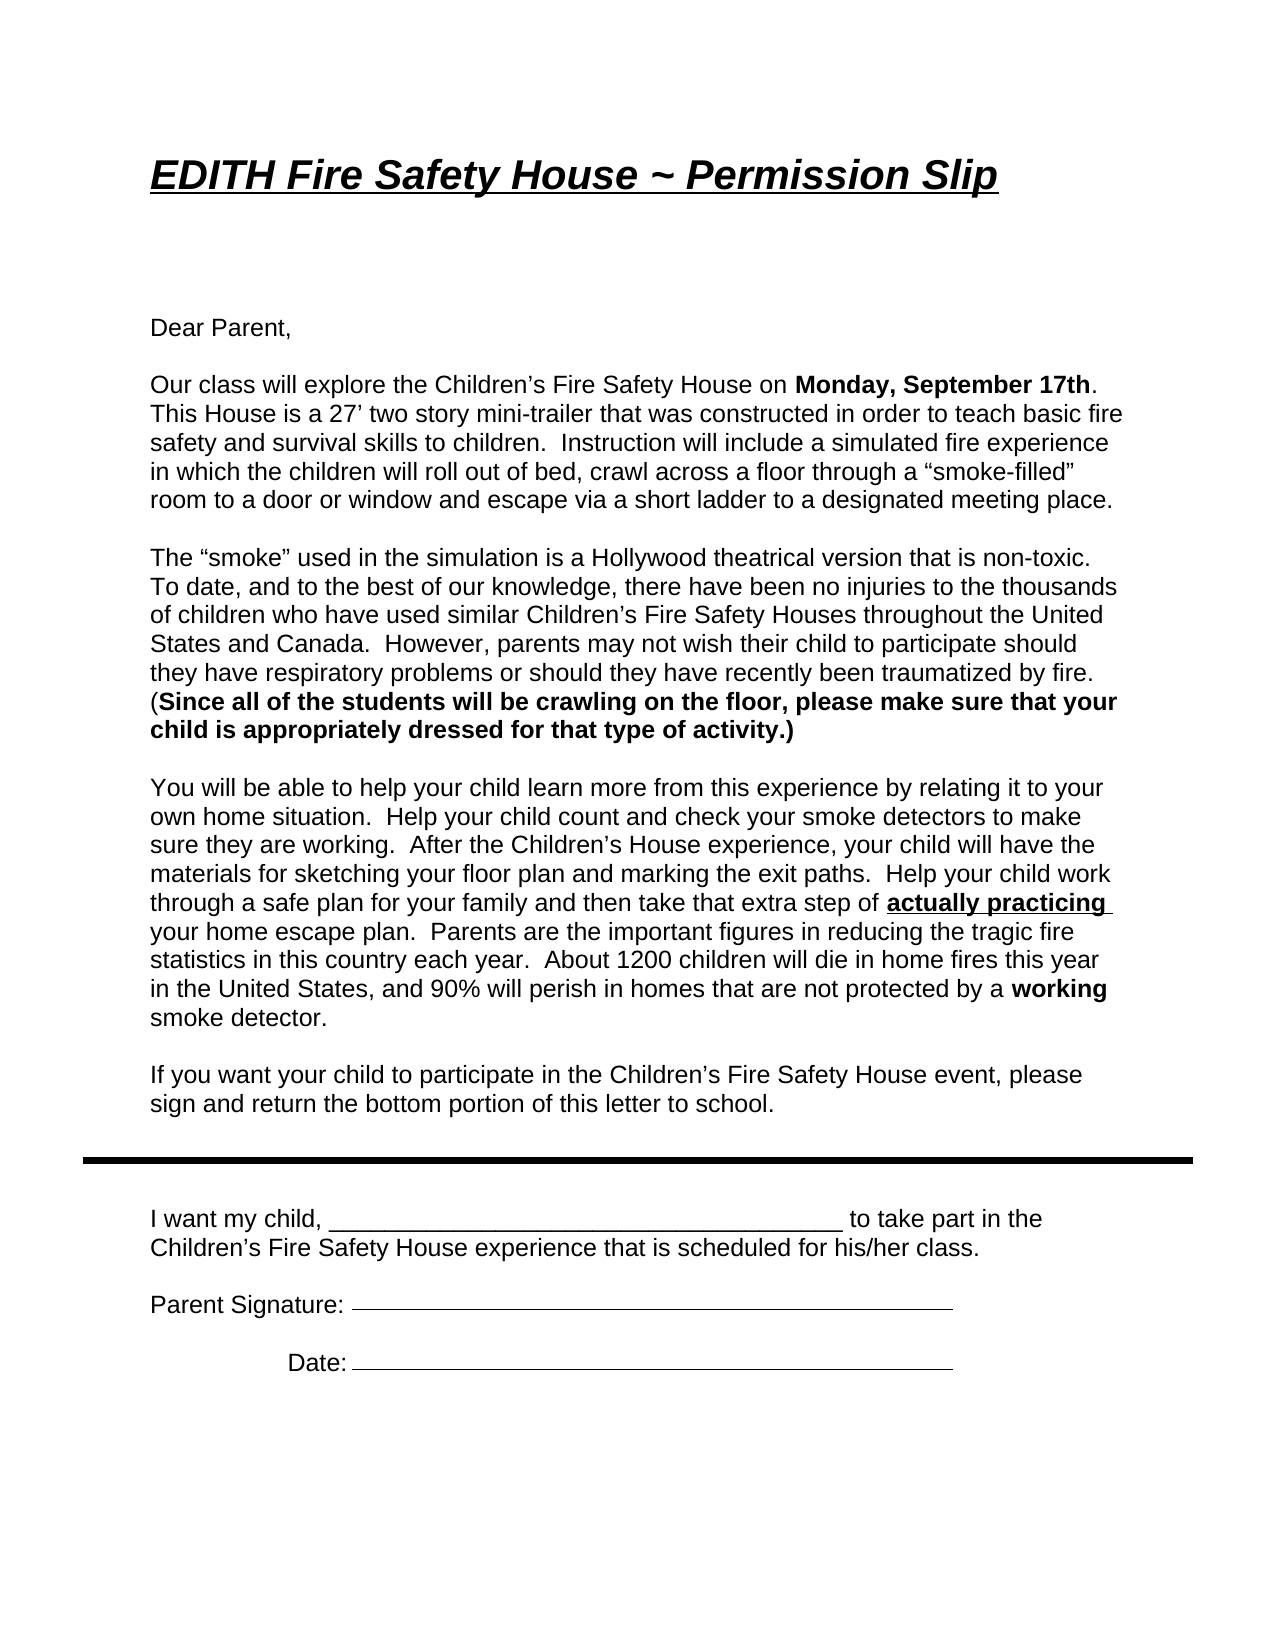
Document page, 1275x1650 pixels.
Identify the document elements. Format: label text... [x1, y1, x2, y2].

text You will be able to help your child learn more from this experience by relating it to your own home situation. Help your child count and check your smoke detectors to make sure they are working. After the Children’s House experience, your child will have the materials for sketching your floor plan and marking the exit paths. Help your child work through a safe plan for your family and then take that extra step of actually practicing your home escape plan. Parents are the important figures in reducing the tragic fire statistics in this country each year. About 1200 children will die in home fires this year in the United States, and 90% will perish in homes that are not protected by a working smoke detector. [150, 773, 1125, 1032]
text Parent Signature: [150, 1290, 1125, 1319]
text Our class will explore the Children’s Fire Safety House on Monday, September 17th. This House is a 27’ two story mini-trailer that was constructed in order to teach basic fire safety and survival skills to children. Instruction will include a simulated fire experience in which the children will roll out of bed, crawl across a floor through a “smoke-filled” room to a door or window and escape via a short ladder to a designated meeting place. [150, 370, 1125, 514]
text Date: [150, 1348, 1125, 1377]
text Dear Parent, [150, 313, 1125, 342]
text If you want your child to participate in the Children’s Fire Safety House event, please sign and return the bottom portion of this letter to school. [150, 1060, 1125, 1118]
text EDITH Fire Safety House ~ Permission Slip [150, 150, 1125, 198]
text The “smoke” used in the simulation is a Hollywood theatrical version that is non-toxic. To date, and to the best of our knowledge, there have been no injuries to the thousands of children who have used similar Children’s Fire Safety Houses throughout the United States and Canada. However, parents may not wish their child to participate should they have respiratory problems or should they have recently been traumatized by fire. (Since all of the students will be crawling on the floor, please make sure that your child is appropriately dressed for that type of activity.) [150, 543, 1125, 744]
text I want my child, _____________________________________ to take part in the Children’s Fire Safety House experience that is scheduled for his/her class. [150, 1204, 1125, 1262]
